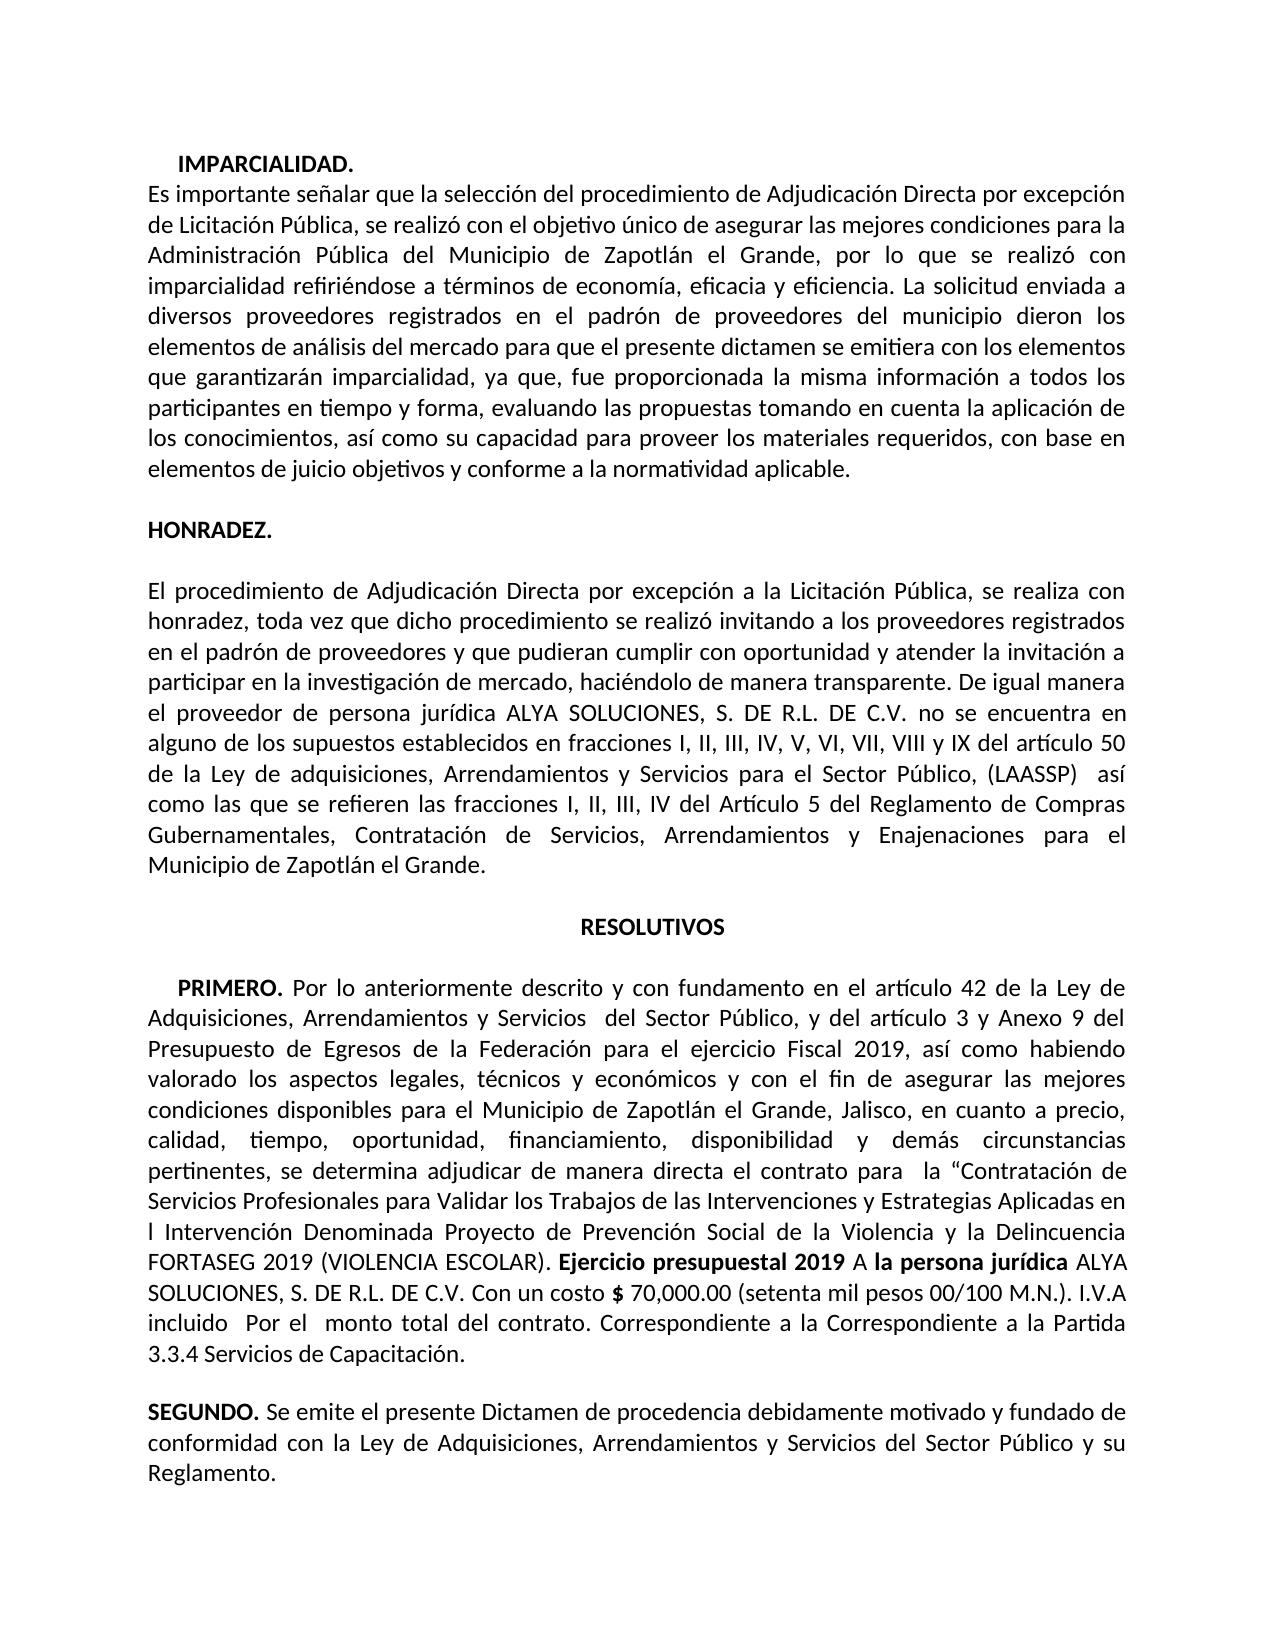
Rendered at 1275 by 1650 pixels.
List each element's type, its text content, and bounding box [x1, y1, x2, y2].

text RESOLUTIVOS [148, 911, 1127, 941]
text IMPARCIALIDAD. [148, 148, 1127, 178]
text HONRADEZ. [148, 514, 1127, 544]
text PRIMERO. Por lo anteriormente descrito y con fundamento en el artículo 42 de la Ley de Adquisiciones, Arrendamientos y Servicios del Sector Público, y del artículo 3 y Anexo 9 del Presupuesto de Egresos de la Federación para el ejercicio Fiscal 2019, así como habiendo valorado los aspectos legales, técnicos y económicos y con el fin de asegurar las mejores condiciones disponibles para el Municipio de Zapotlán el Grande, Jalisco, en cuanto a precio, calidad, tiempo, oportunidad, financiamiento, disponibilidad y demás circunstancias pertinentes, se determina adjudicar de manera directa el contrato para la “Contratación de Servicios Profesionales para Validar los Trabajos de las Intervenciones y Estrategias Aplicadas en l Intervención Denominada Proyecto de Prevención Social de la Violencia y la Delincuencia FORTASEG 2019 (VIOLENCIA ESCOLAR). Ejercicio presupuestal 2019 A la persona jurídica ALYA SOLUCIONES, S. DE R.L. DE C.V. Con un costo $ 70,000.00 (setenta mil pesos 00/100 M.N.). I.V.A incluido Por el monto total del contrato. Correspondiente a la Correspondiente a la Partida 3.3.4 Servicios de Capacitación. [148, 972, 1127, 1368]
list SEGUNDO. Se emite el presente Dictamen de procedencia debidamente motivado y fundado de conformidad con la Ley de Adquisiciones, Arrendamientos y Servicios del Sector Público y su Reglamento. [148, 1397, 1127, 1488]
text El procedimiento de Adjudicación Directa por excepción a la Licitación Pública, se realiza con honradez, toda vez que dicho procedimiento se realizó invitando a los proveedores registrados en el padrón de proveedores y que pudieran cumplir con oportunidad y atender la invitación a participar en la investigación de mercado, haciéndolo de manera transparente. De igual manera el proveedor de persona jurídica ALYA SOLUCIONES, S. DE R.L. DE C.V. no se encuentra en alguno de los supuestos establecidos en fracciones I, II, III, IV, V, VI, VII, VIII y IX del artículo 50 de la Ley de adquisiciones, Arrendamientos y Servicios para el Sector Público, (LAASSP) así como las que se refieren las fracciones I, II, III, IV del Artículo 5 del Reglamento de Compras Gubernamentales, Contratación de Servicios, Arrendamientos y Enajenaciones para el Municipio de Zapotlán el Grande. [148, 575, 1127, 880]
text Es importante señalar que la selección del procedimiento de Adjudicación Directa por excepción de Licitación Pública, se realizó con el objetivo único de asegurar las mejores condiciones para la Administración Pública del Municipio de Zapotlán el Grande, por lo que se realizó con imparcialidad refiriéndose a términos de economía, eficacia y eficiencia. La solicitud enviada a diversos proveedores registrados en el padrón de proveedores del municipio dieron los elementos de análisis del mercado para que el presente dictamen se emitiera con los elementos que garantizarán imparcialidad, ya que, fue proporcionada la misma información a todos los participantes en tiempo y forma, evaluando las propuestas tomando en cuenta la aplicación de los conocimientos, así como su capacidad para proveer los materiales requeridos, con base en elementos de juicio objetivos y conforme a la normatividad aplicable. [148, 178, 1127, 483]
